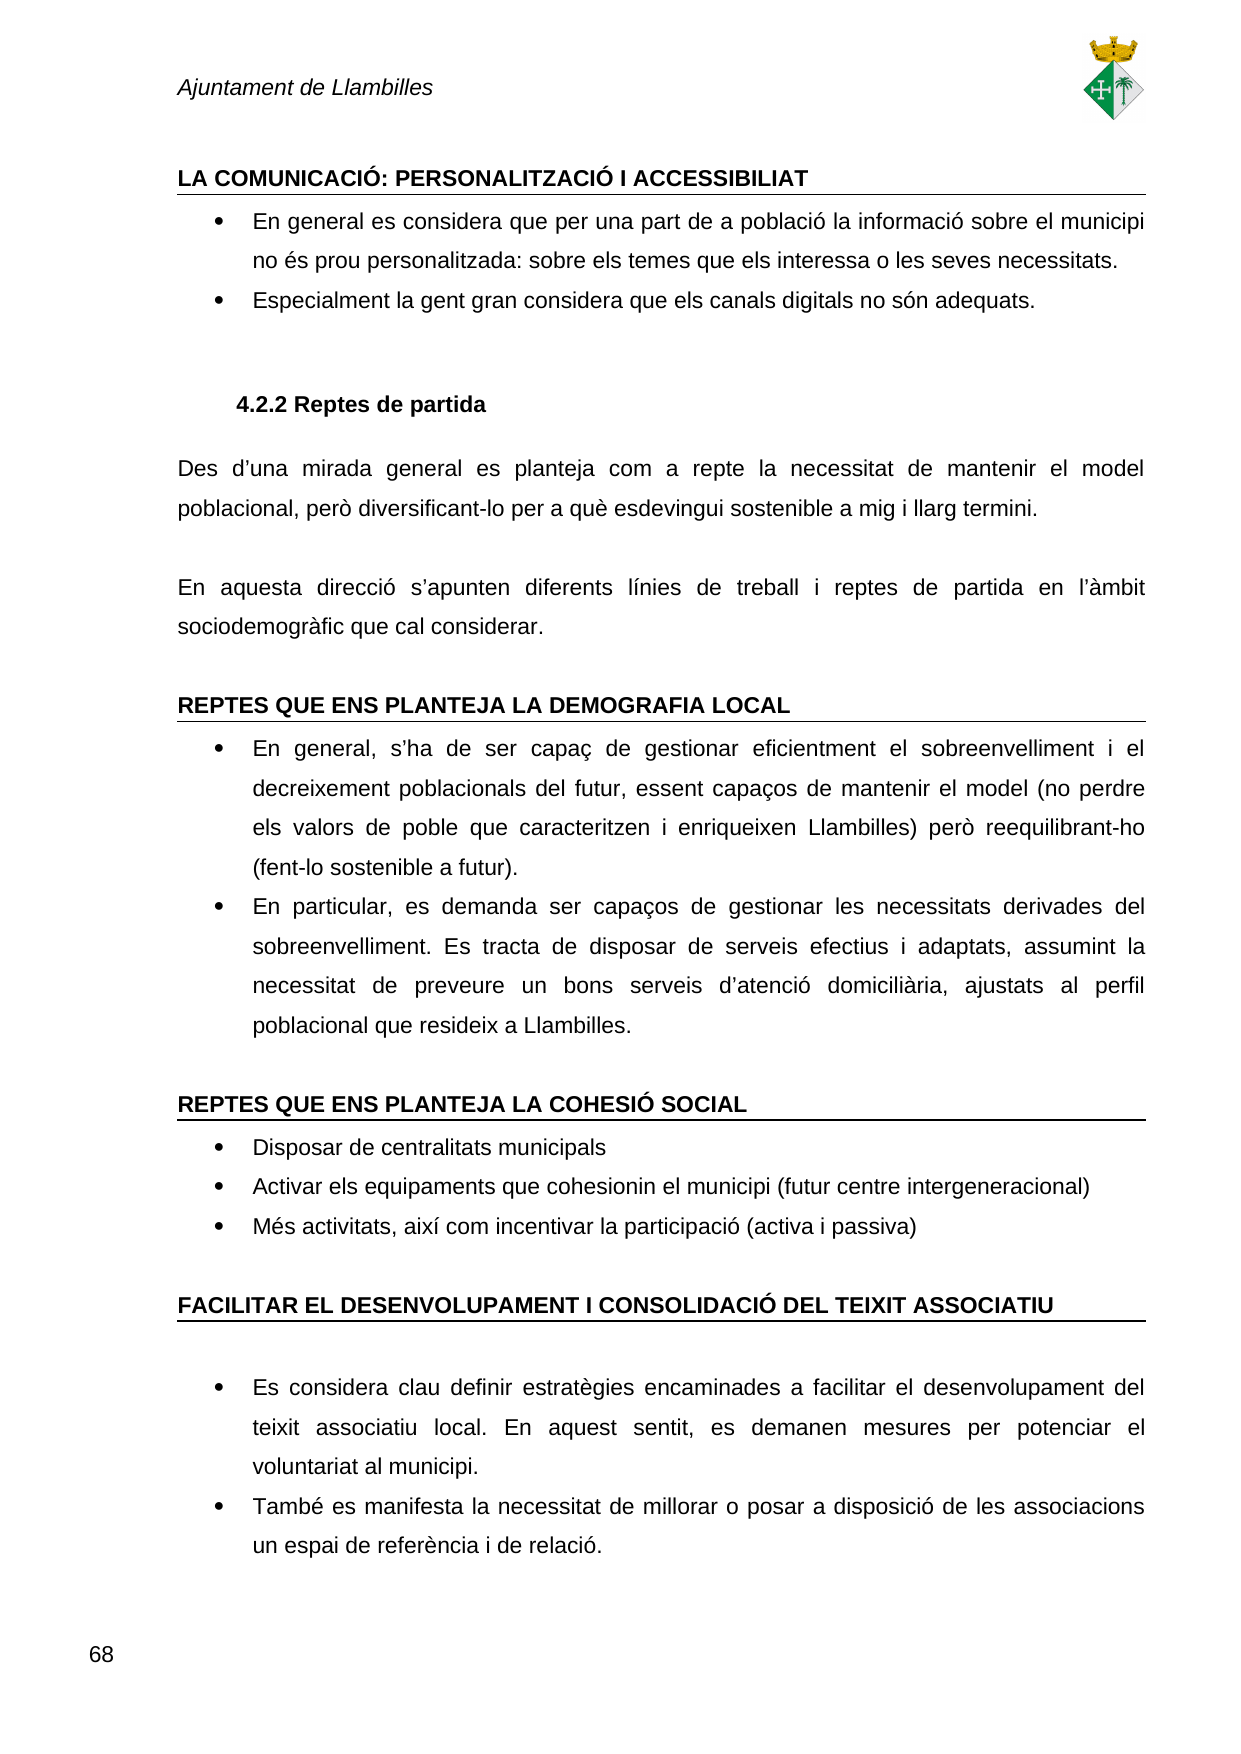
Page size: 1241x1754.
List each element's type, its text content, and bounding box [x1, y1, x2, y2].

text REPTES QUE ENS PLANTEJA LA COHESIÓ SOCIAL [177, 1091, 1146, 1119]
list Activar els equipaments que cohesionin el municipi (futur centre intergeneracional) [215, 1173, 1146, 1200]
subtitle Reptes de partida [177, 391, 1146, 417]
list També es manifesta la necessitat de millorar o posar a disposició de les associacions un espai de referència i de relació. [215, 1493, 1146, 1559]
text En aquesta direcció s’apunten diferents línies de treball i reptes de partida en l’àmbit sociodemogràfic que cal considerar. [177, 574, 1146, 640]
list En particular, es demanda ser capaços de gestionar les necessitats derivades del sobreenvelliment. Es tracta de disposar de serveis efectius i adaptats, assumint la necessitat de preveure un bons serveis d’atenció domiciliària, ajustats al perfil poblacional que resideix a Llambilles. [215, 893, 1146, 1038]
text REPTES QUE ENS PLANTEJA LA DEMOGRAFIA LOCAL [177, 692, 1146, 721]
text LA COMUNICACIÓ: PERSONALITZACIÓ I ACCESSIBILIAT [177, 165, 1146, 194]
text Des d’una mirada general es planteja com a repte la necessitat de mantenir el model poblacional, però diversificant-lo per a què esdevingui sostenible a mig i llarg termini. [177, 455, 1146, 521]
list Més activitats, així com incentivar la participació (activa i passiva) [215, 1213, 1146, 1239]
picture [1082, 33, 1146, 123]
list Es considera clau definir estratègies encaminades a facilitar el desenvolupament del teixit associatiu local. En aquest sentit, es demanen mesures per potenciar el voluntariat al municipi. [215, 1374, 1146, 1480]
list En general es considera que per una part de a població la informació sobre el municipi no és prou personalitzada: sobre els temes que els interessa o les seves necessitats. [215, 208, 1146, 274]
list Disposar de centralitats municipals [215, 1134, 1146, 1160]
list Especialment la gent gran considera que els canals digitals no són adequats. [215, 287, 1146, 313]
list En general, s’ha de ser capaç de gestionar eficientment el sobreenvelliment i el decreixement poblacionals del futur, essent capaços de mantenir el model (no perdre els valors de poble que caracteritzen i enriqueixen Llambilles) però reequilibrant-ho (fent-lo sostenible a futur). [215, 735, 1146, 880]
text FACILITAR EL DESENVOLUPAMENT I CONSOLIDACIÓ DEL TEIXIT ASSOCIATIU [177, 1292, 1146, 1320]
